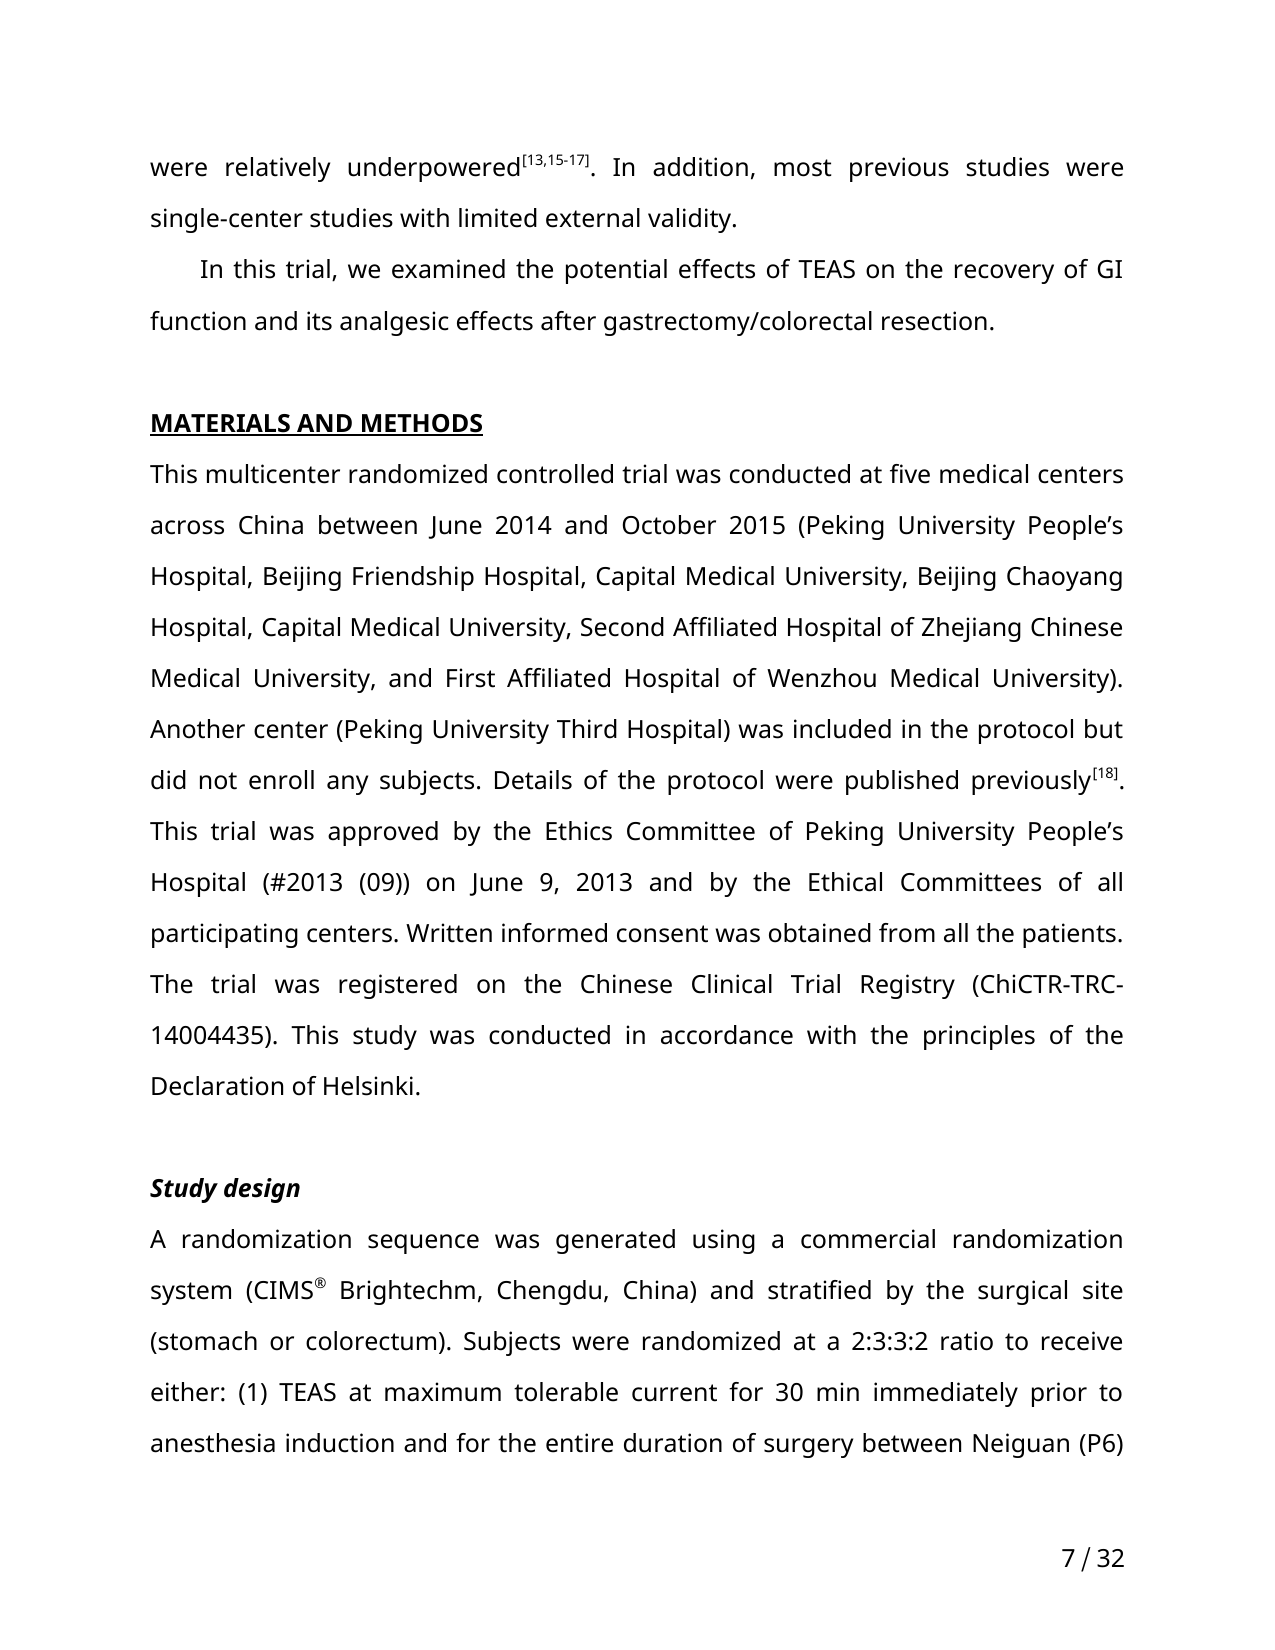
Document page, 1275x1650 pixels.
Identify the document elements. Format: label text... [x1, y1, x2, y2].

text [150, 1222, 1125, 1460]
text In this trial, we examined the potential effects of TEAS on the recovery of GI function and its analgesic effects after gastrectomy/colorectal resection. [150, 252, 1125, 337]
text This multicenter randomized controlled trial was conducted at five medical centers across China between June 2014 and October 2015 (Peking University People’s Hospital, Beijing Friendship Hospital, Capital Medical University, Beijing Chaoyang Hospital, Capital Medical University, Second Affiliated Hospital of Zhejiang Chinese Medical University, and First Affiliated Hospital of Wenzhou Medical University). Another center (Peking University Third Hospital) was included in the protocol but did not enroll any subjects. Details of the protocol were published previously[18]. This trial was approved by the Ethics Committee of Peking University People’s Hospital (#2013 (09)) on June 9, 2013 and by the Ethical Committees of all participating centers. Written informed consent was obtained from all the patients. The trial was registered on the Chinese Clinical Trial Registry (ChiCTR-TRC-14004435). This study was conducted in accordance with the principles of the Declaration of Helsinki. [150, 456, 1125, 1103]
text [150, 150, 1125, 235]
text MATERIALS AND METHODS [150, 405, 1125, 439]
text Study design [150, 1171, 1125, 1205]
